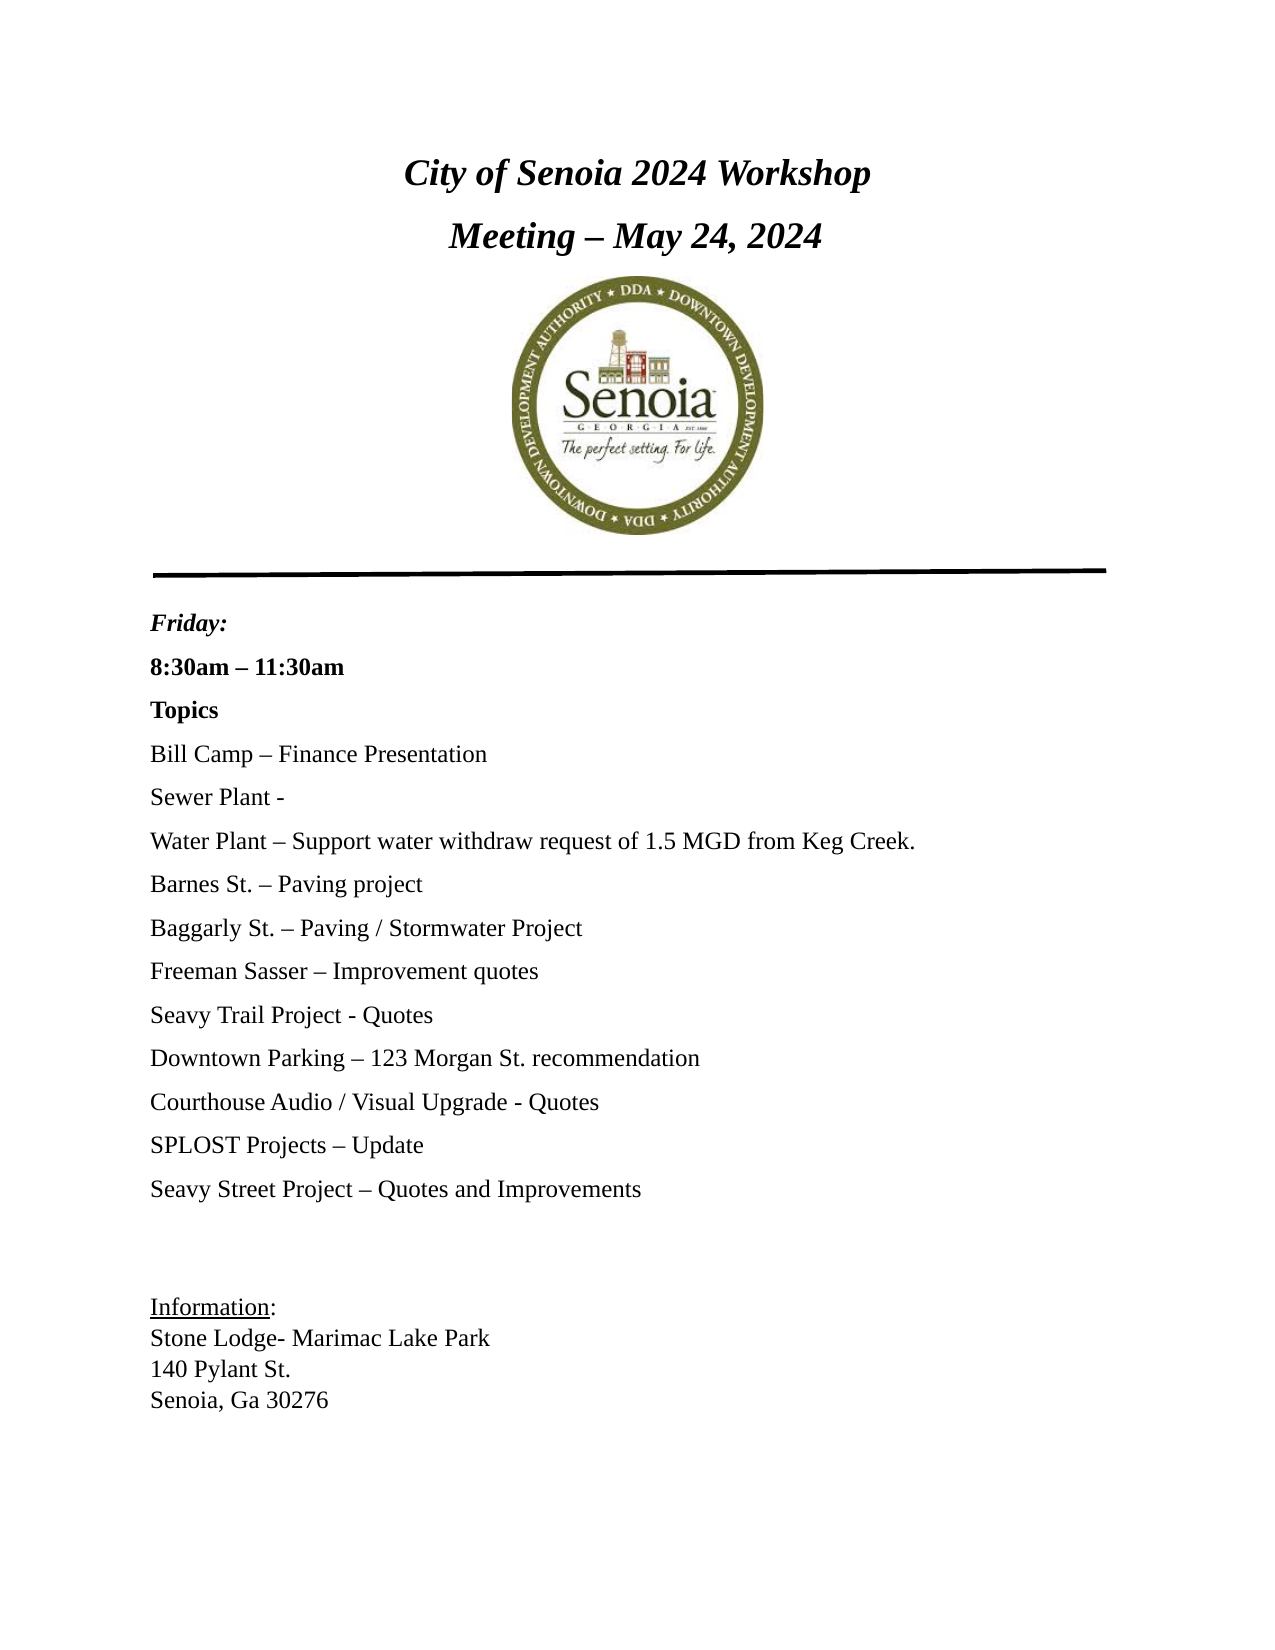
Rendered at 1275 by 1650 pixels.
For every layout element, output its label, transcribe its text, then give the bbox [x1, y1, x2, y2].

text Senoia, Ga 30276 [150, 1385, 1125, 1414]
text Meeting – May 24, 2024 [150, 213, 1125, 256]
text Water Plant – Support water withdraw request of 1.5 MGD from Keg Creek. [150, 826, 1125, 854]
text Stone Lodge- Marimac Lake Park [150, 1323, 1125, 1352]
text Seavy Street Project – Quotes and Improvements [150, 1174, 1125, 1203]
text Sewer Plant - [150, 782, 1125, 811]
text Bill Camp – Finance Presentation [150, 739, 1125, 767]
text Barnes St. – Paving project [150, 869, 1125, 898]
text Information: [150, 1292, 1125, 1321]
text 8:30am – 11:30am [150, 652, 1125, 680]
text Friday: [150, 608, 1125, 637]
picture [511, 276, 764, 535]
text Topics [150, 695, 1125, 724]
text City of Senoia 2024 Workshop [150, 150, 1125, 193]
text SPLOST Projects – Update [150, 1131, 1125, 1159]
text Baggarly St. – Paving / Stormwater Project [150, 913, 1125, 942]
text 140 Pylant St. [150, 1354, 1125, 1383]
text Courthouse Audio / Visual Upgrade - Quotes [150, 1087, 1125, 1116]
text Seavy Trail Project - Quotes [150, 1000, 1125, 1029]
text Downtown Parking – 123 Morgan St. recommendation [150, 1043, 1125, 1072]
text Freeman Sasser – Improvement quotes [150, 956, 1125, 985]
